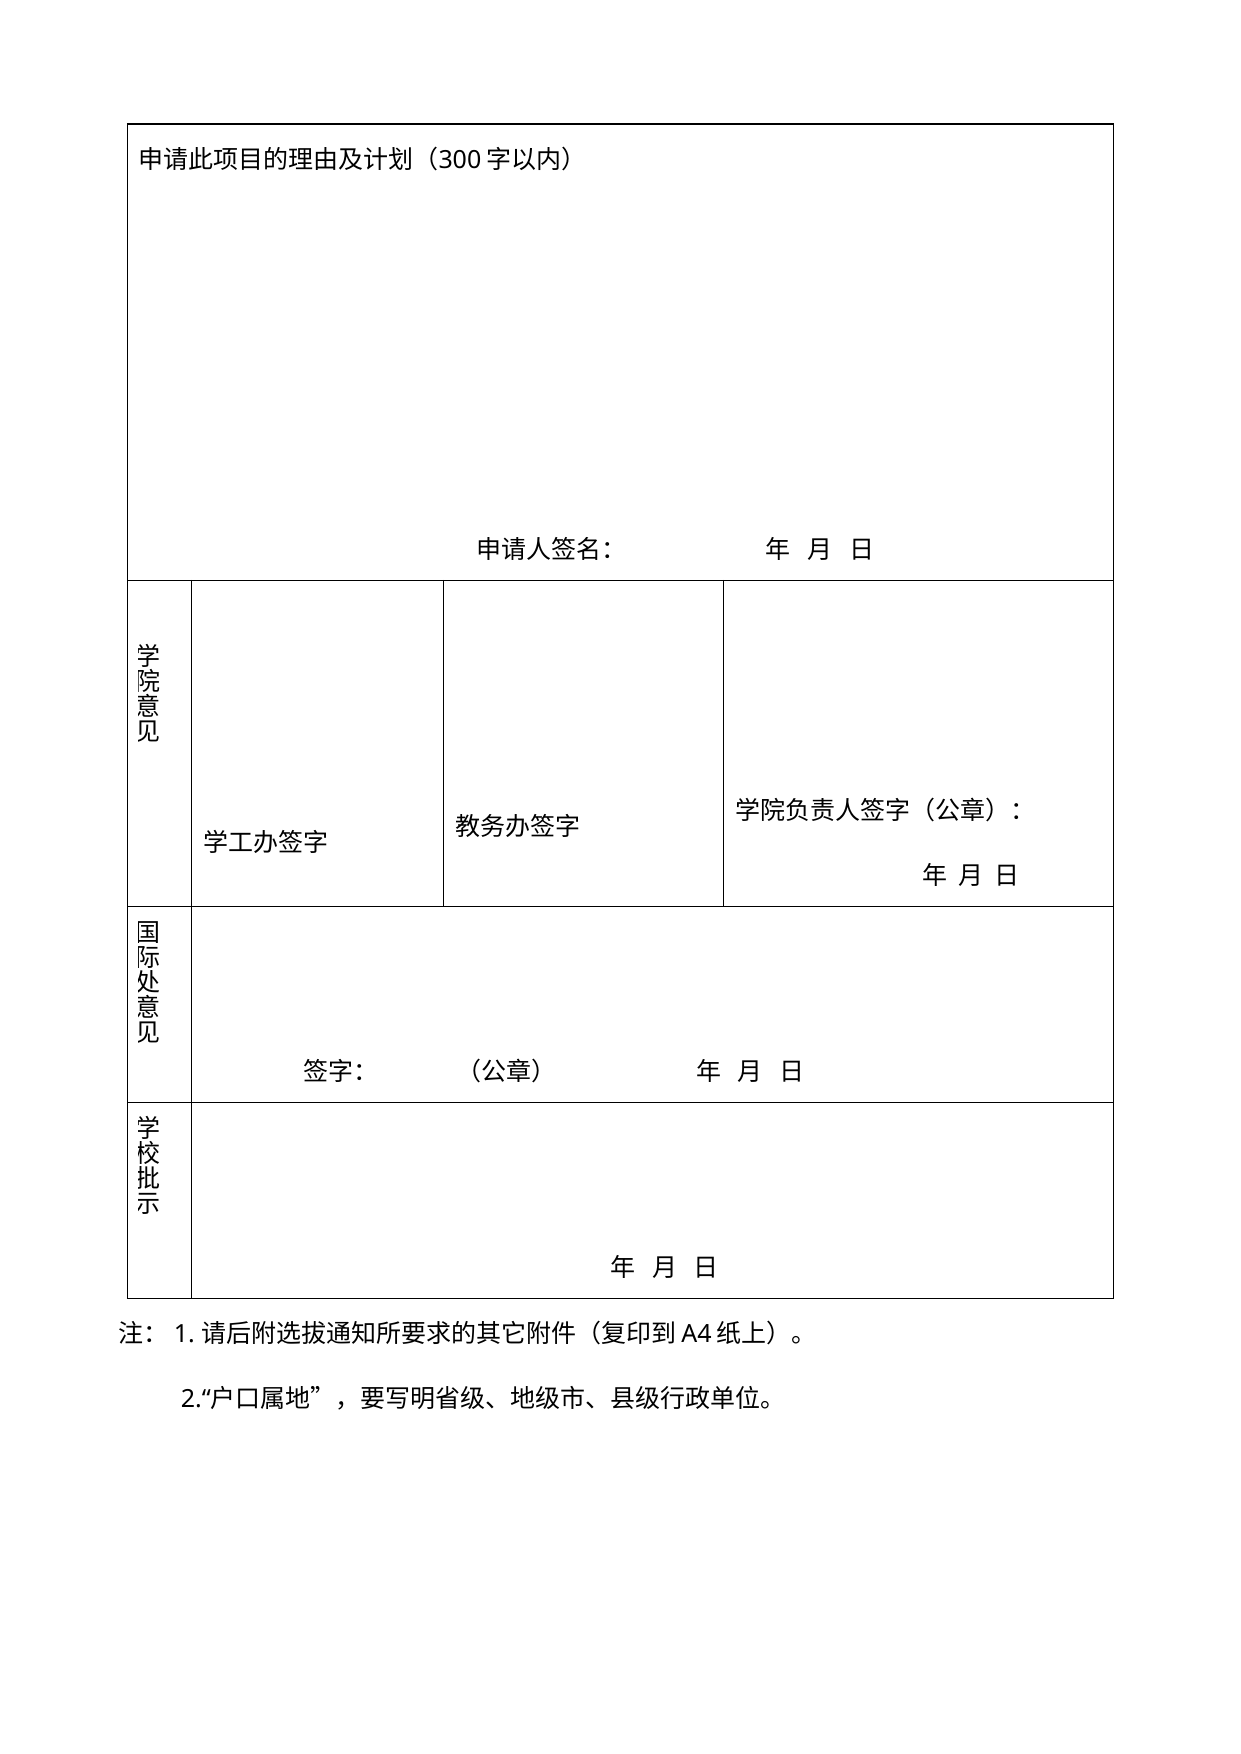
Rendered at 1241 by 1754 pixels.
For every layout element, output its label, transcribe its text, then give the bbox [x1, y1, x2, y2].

text 注： 1. 请后附选拔通知所要求的其它附件（复印到A4纸上）。 [118, 1299, 1122, 1364]
table_cell 签字： （公章） 年 月 日 [192, 907, 1113, 1102]
table_cell 年 月 日 [192, 1103, 1113, 1298]
table_cell 学院负责人签字（公章）： 年 月 日 [724, 581, 1113, 906]
table_cell 学校批示 [128, 1103, 191, 1298]
table_cell 申请此项目的理由及计划（300字以内） 申请人签名： 年 月 日 [128, 125, 1113, 580]
text 2.“户口属地”，要写明省级、地级市、县级行政单位。 [118, 1364, 1122, 1429]
table_cell 学院意见 [128, 581, 191, 906]
table_cell 学工办签字 [192, 581, 443, 906]
table_cell 教务办签字 [444, 581, 723, 906]
table_cell 国际处意见 [128, 907, 191, 1102]
